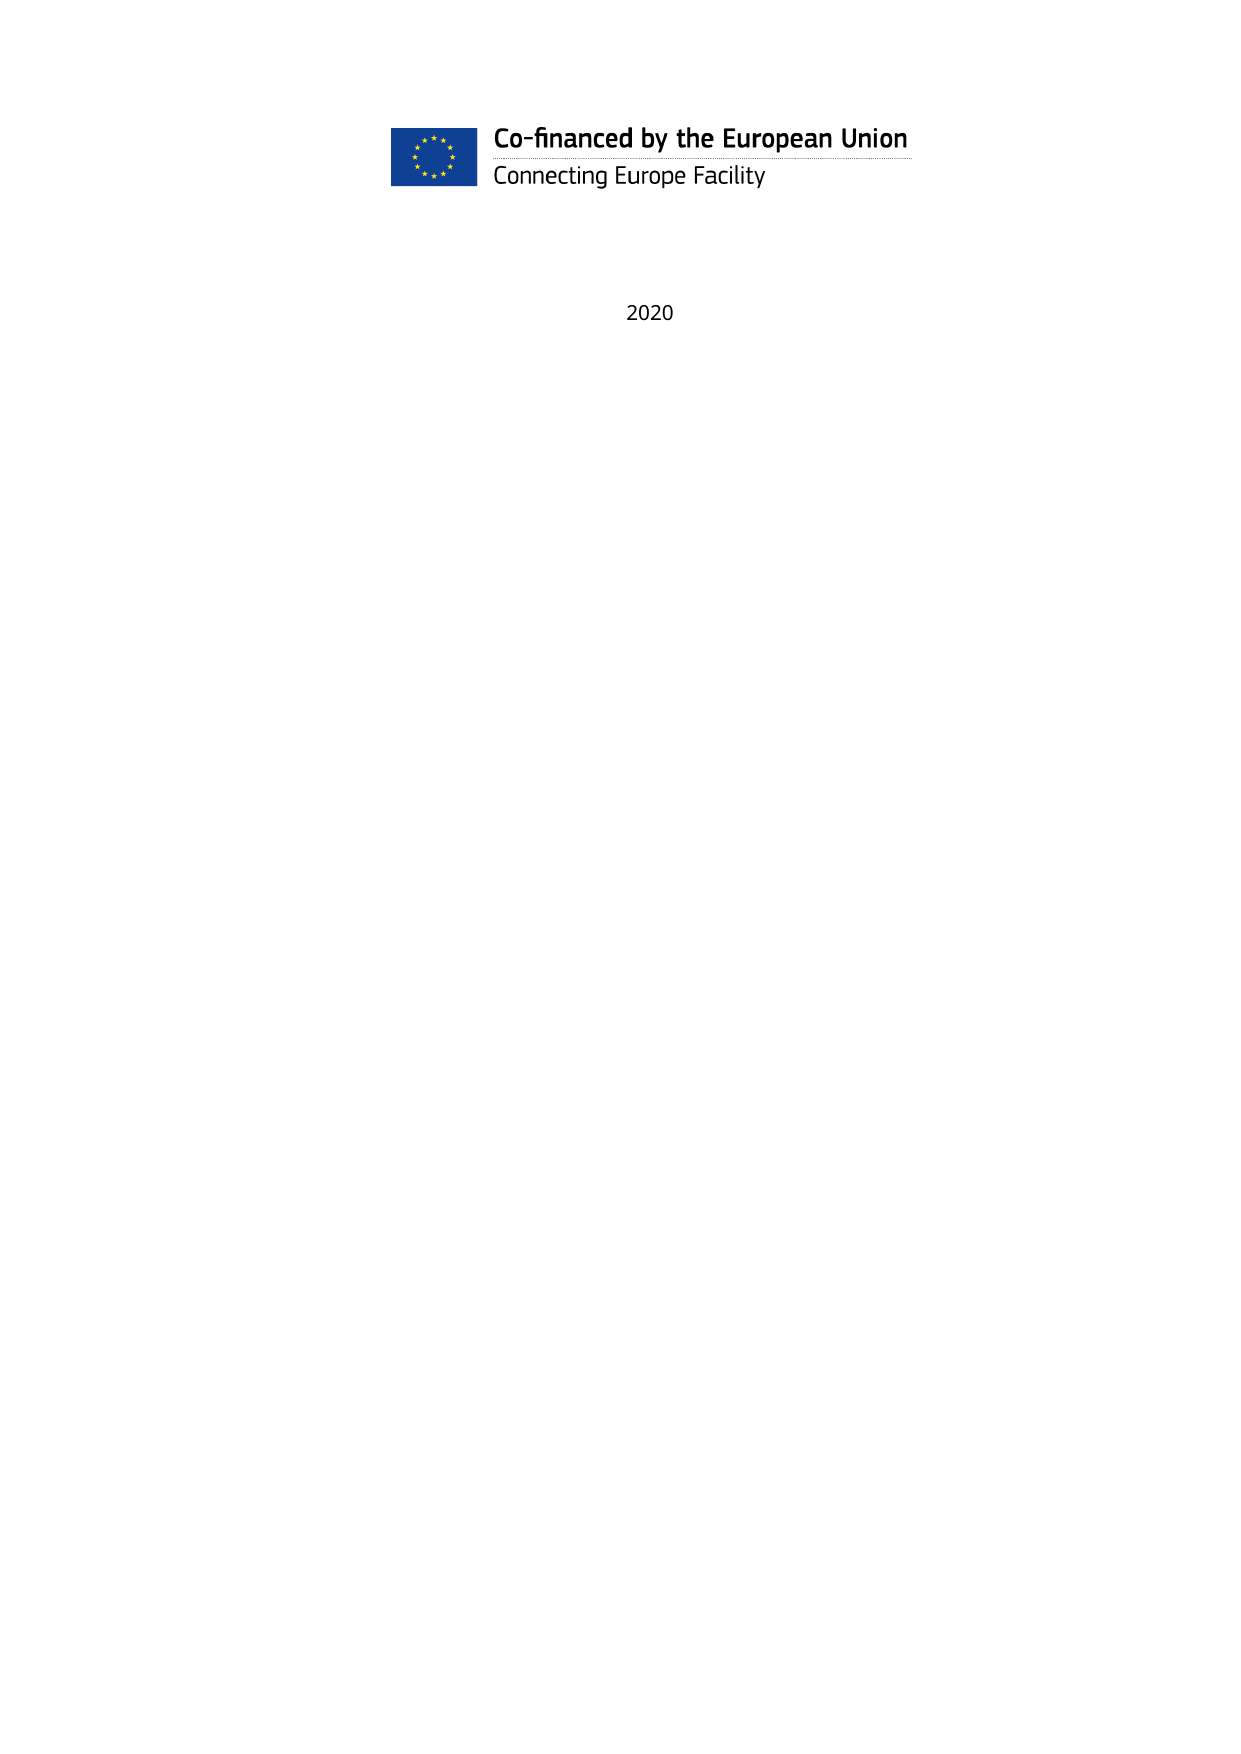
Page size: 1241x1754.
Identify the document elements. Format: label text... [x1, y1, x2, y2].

picture [380, 118, 920, 197]
text 2020 [177, 298, 1122, 326]
